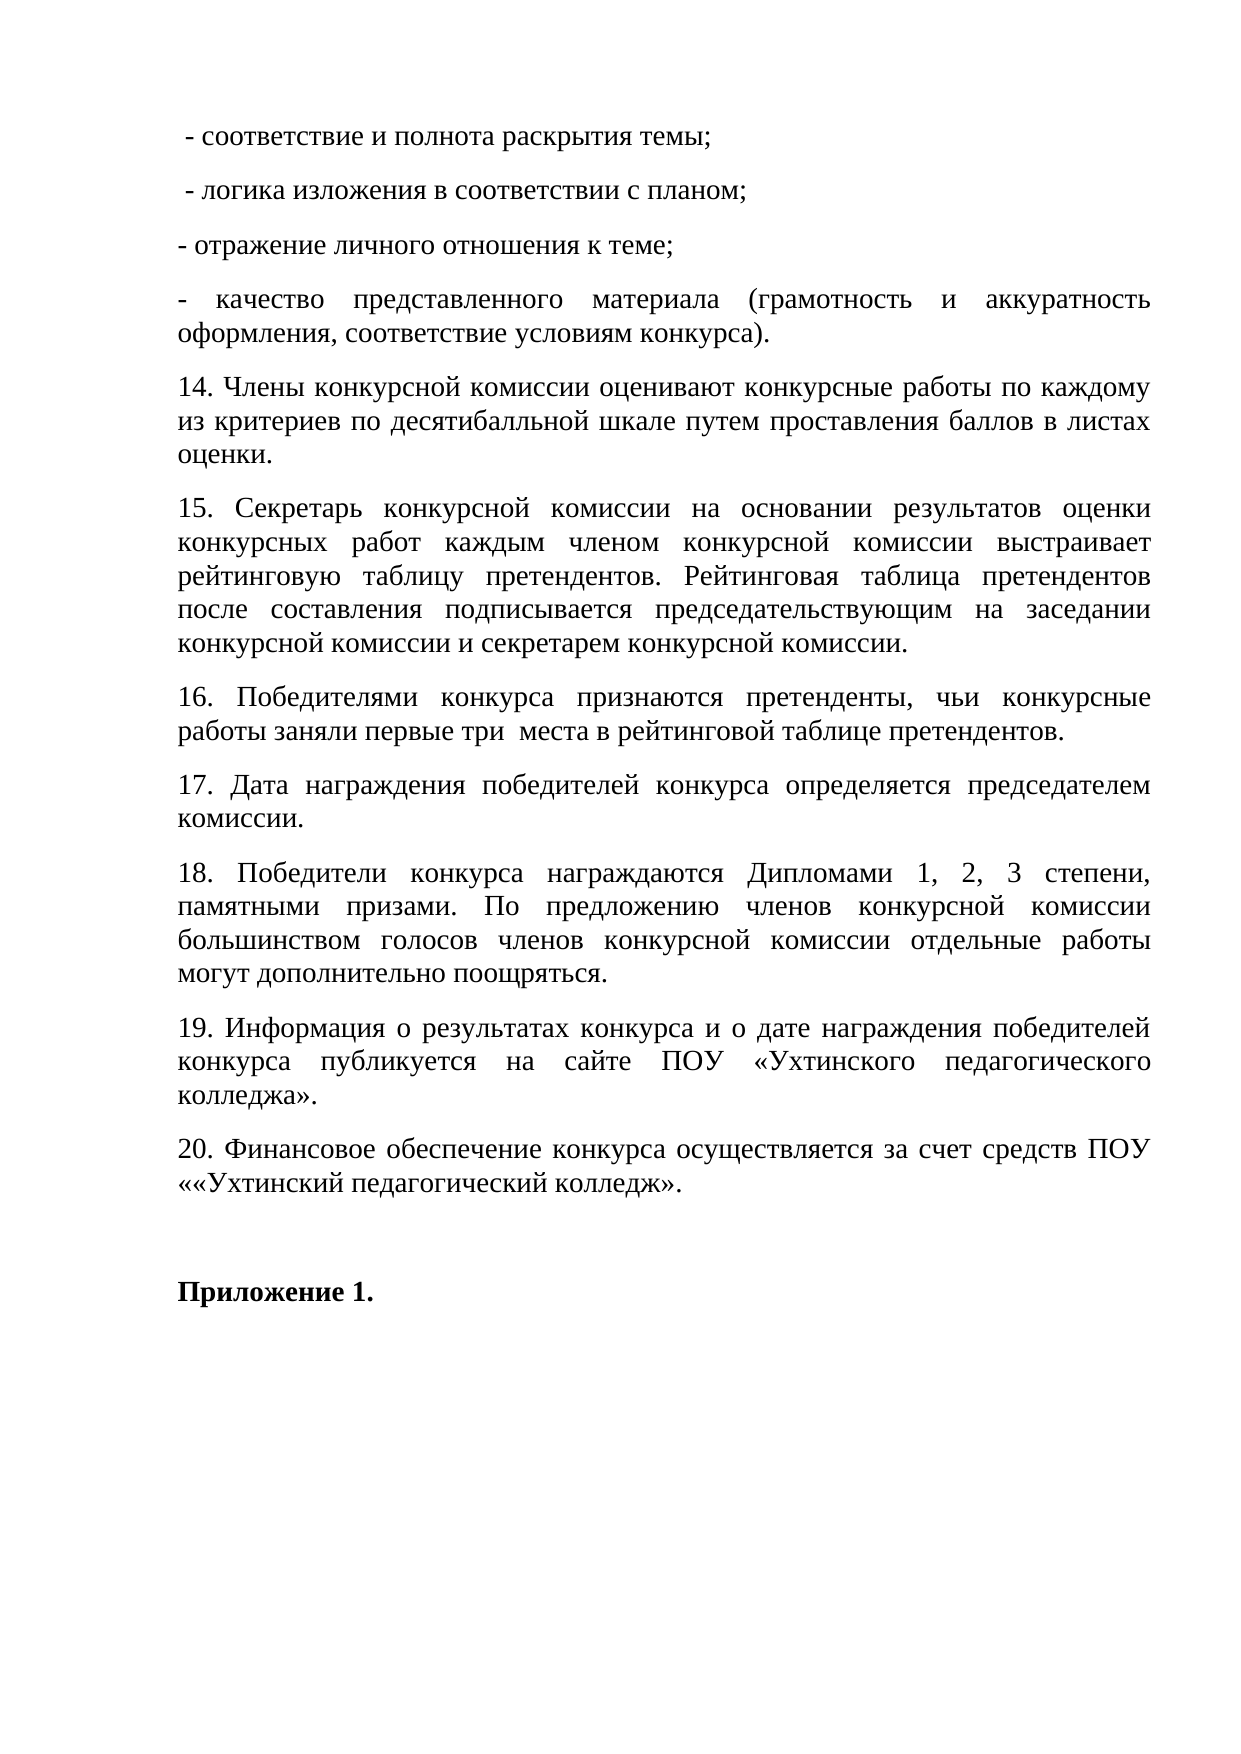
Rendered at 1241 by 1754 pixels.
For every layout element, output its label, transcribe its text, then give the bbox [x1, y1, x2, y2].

text - логика изложения в соответствии с планом; [177, 172, 1152, 206]
text 17. Дата награждения победителей конкурса определяется председателем комиссии. [177, 767, 1152, 834]
text 14. Члены конкурсной комиссии оценивают конкурсные работы по каждому из критериев по десятибалльной шкале путем проставления баллов в листах оценки. [177, 369, 1152, 470]
text 15. Секретарь конкурсной комиссии на основании результатов оценки конкурсных работ каждым членом конкурсной комиссии выстраивает рейтинговую таблицу претендентов. Рейтинговая таблица претендентов после составления подписывается председательствующим на заседании конкурсной комиссии и секретарем конкурсной комиссии. [177, 491, 1152, 658]
text 18. Победители конкурса награждаются Дипломами 1, 2, 3 степени, памятными призами. По предложению членов конкурсной комиссии большинством голосов членов конкурсной комиссии отдельные работы могут дополнительно поощряться. [177, 855, 1152, 989]
text Приложение 1. [177, 1274, 1152, 1307]
text 16. Победителями конкурса признаются претенденты, чьи конкурсные работы заняли первые три места в рейтинговой таблице претендентов. [177, 679, 1152, 746]
text 20. Финансовое обеспечение конкурса осуществляется за счет средств ПОУ ««Ухтинский педагогический колледж». [177, 1131, 1152, 1198]
text - соответствие и полнота раскрытия темы; [177, 118, 1152, 152]
text - отражение личного отношения к теме; [177, 227, 1152, 260]
text - качество представленного материала (грамотность и аккуратность оформления, соответствие условиям конкурса). [177, 281, 1152, 348]
text 19. Информация о результатах конкурса и о дате награждения победителей конкурса публикуется на сайте ПОУ «Ухтинского педагогического колледжа». [177, 1010, 1152, 1111]
